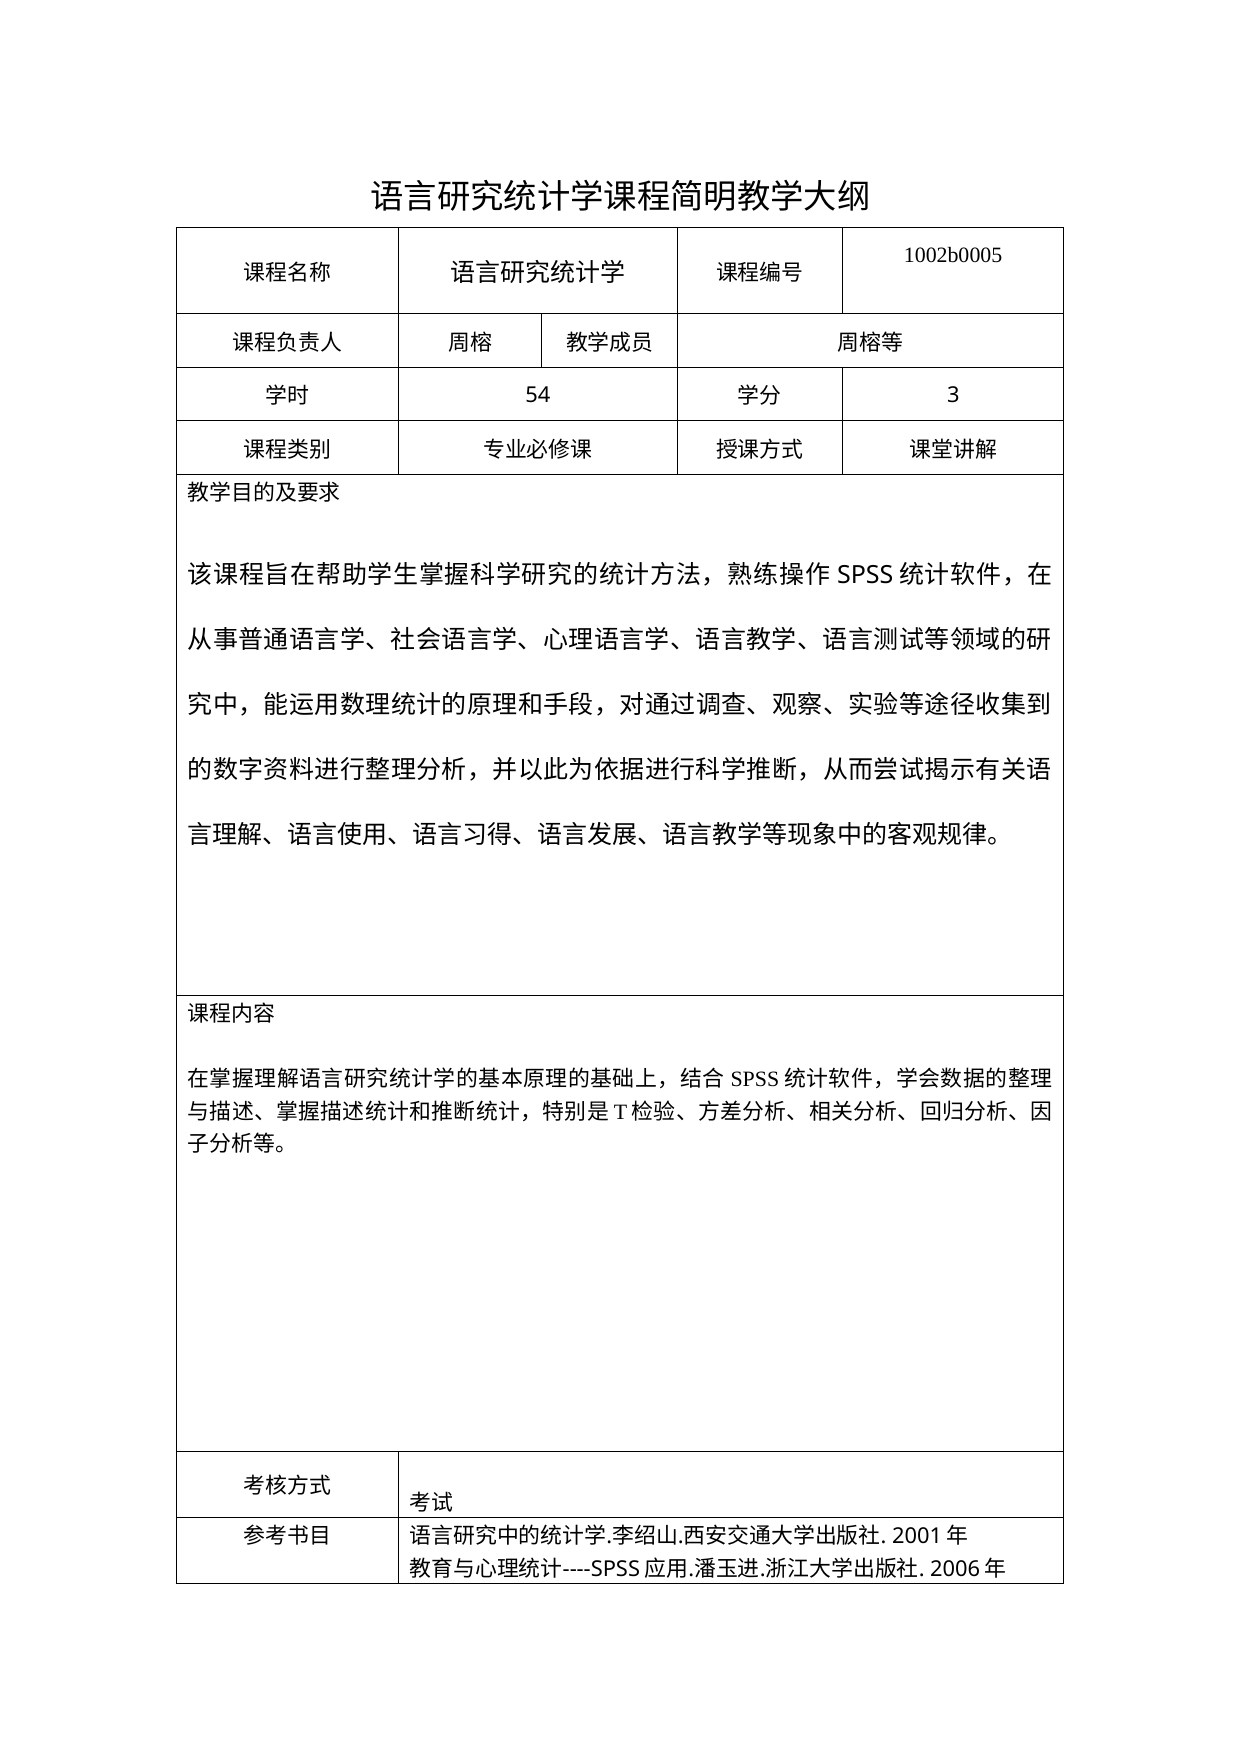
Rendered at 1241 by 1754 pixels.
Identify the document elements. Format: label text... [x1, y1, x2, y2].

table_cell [399, 1518, 1063, 1583]
table_cell 专业必修课 [399, 421, 677, 474]
text 语言研究统计学课程简明教学大纲 [187, 162, 1053, 227]
table_cell 考试 [399, 1452, 1063, 1517]
table_cell 教学目的及要求 该课程旨在帮助学生掌握科学研究的统计方法，熟练操作SPSS统计软件，在从事普通语言学、社会语言学、心理语言学、语言教学、语言测试等领域的研究中，能运用数理统计的原理和手段，对通过调查、观察、实验等途径收集到的数字资料进行整理分析，并以此为依据进行科学推断，从而尝试揭示有关语言理解、语言使用、语言习得、语言发展、语言教学等现象中的客观规律。 [177, 475, 1063, 995]
table_cell 课堂讲解 [843, 421, 1063, 474]
table_cell 课程负责人 [177, 314, 398, 367]
table_cell 54 [399, 368, 677, 420]
table_cell 考核方式 [177, 1452, 398, 1517]
table_header 语言研究统计学 [399, 228, 677, 313]
table_header 课程编号 [678, 228, 842, 313]
table_cell 授课方式 [678, 421, 842, 474]
table_cell 课程类别 [177, 421, 398, 474]
table_cell 学时 [177, 368, 398, 420]
table_cell 周榕 [399, 314, 541, 367]
table_cell 周榕等 [678, 314, 1063, 367]
table_header 1002b0005 [843, 228, 1063, 313]
table_header 课程名称 [177, 228, 398, 313]
table_cell 3 [843, 368, 1063, 420]
table_cell 参考书目 [177, 1518, 398, 1583]
table_cell 学分 [678, 368, 842, 420]
table_cell 课程内容 在掌握理解语言研究统计学的基本原理的基础上，结合SPSS统计软件，学会数据的整理与描述、掌握描述统计和推断统计，特别是T检验、方差分析、相关分析、回归分析、因子分析等。 [177, 996, 1063, 1451]
table_cell 教学成员 [542, 314, 677, 367]
